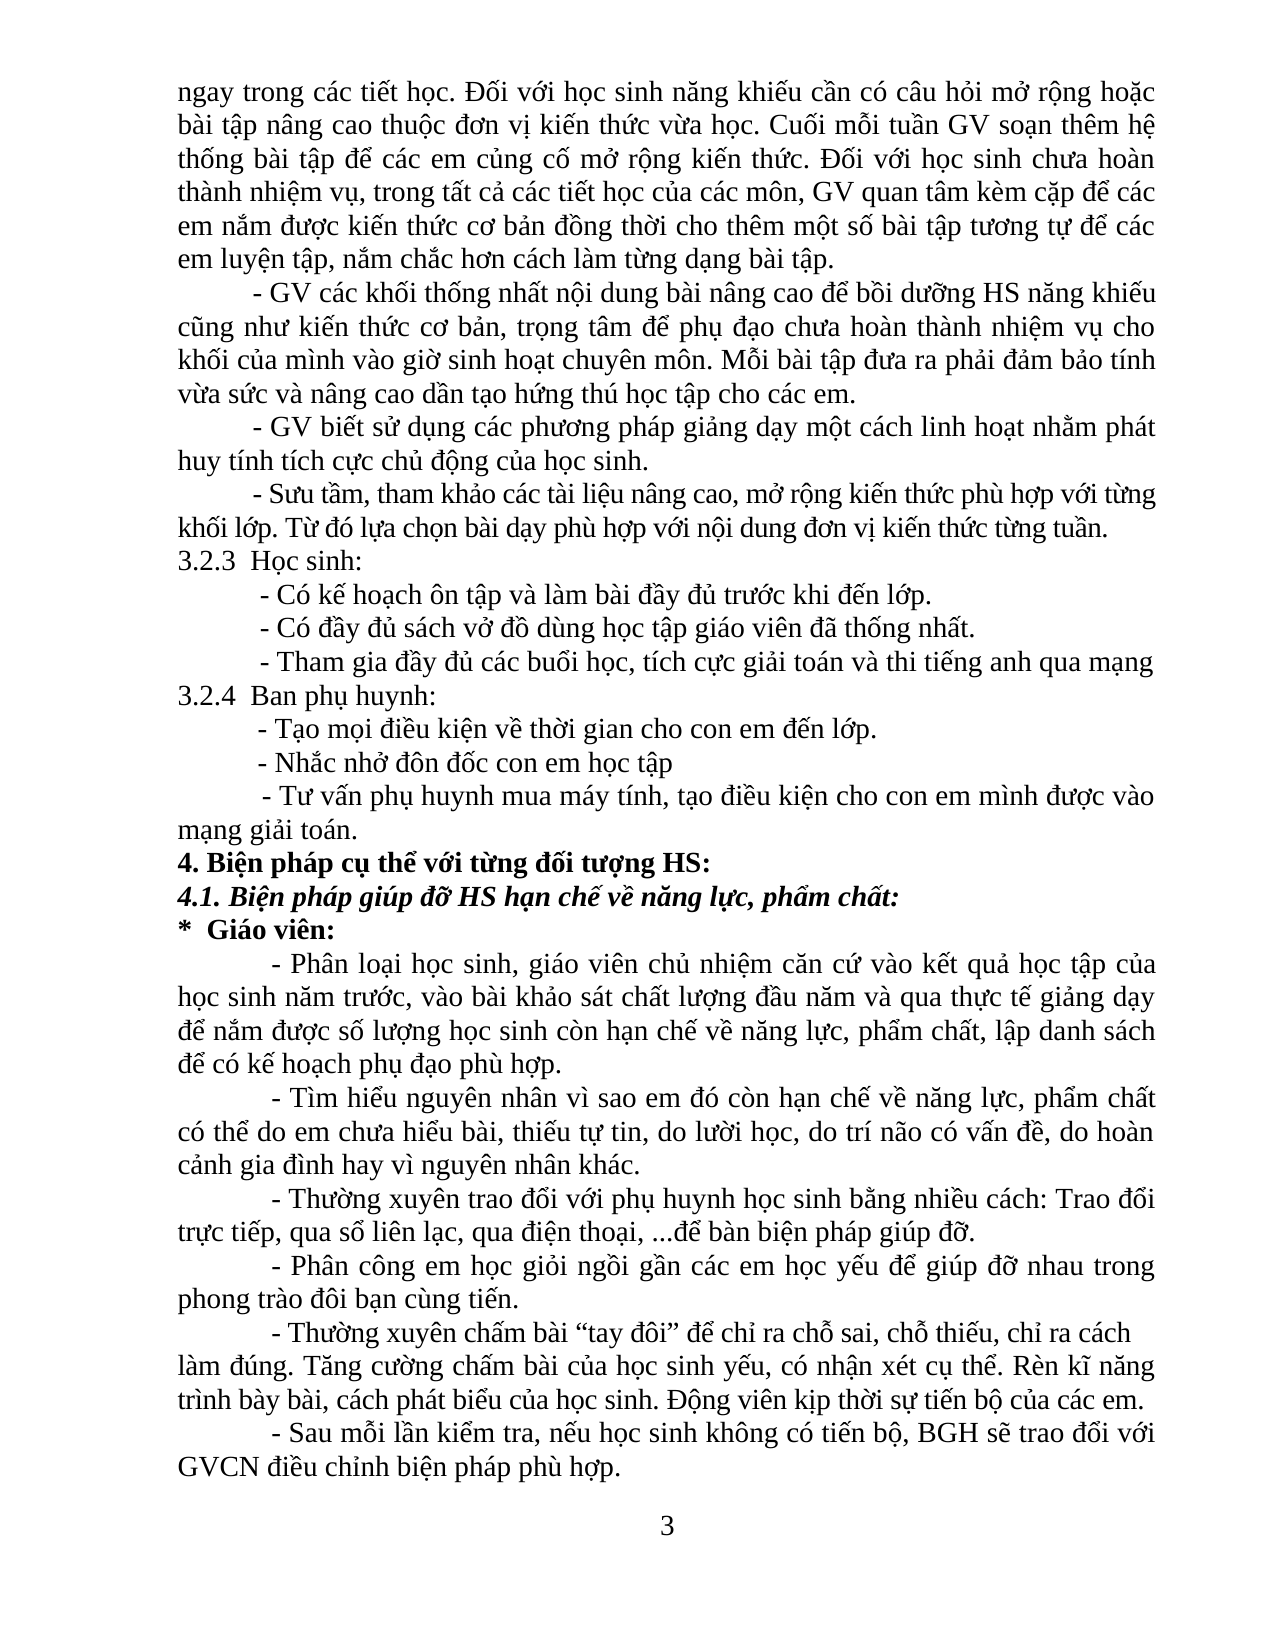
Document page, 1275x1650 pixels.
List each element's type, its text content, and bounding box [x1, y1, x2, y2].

text 4.1. Biện pháp giúp đỡ HS hạn chế về năng lực, phẩm chất: [177, 879, 1157, 912]
text - Tạo mọi điều kiện về thời gian cho con em đến lớp. [177, 711, 1157, 745]
text 3.2.3 Học sinh: [177, 543, 1157, 577]
text - GV các khối thống nhất nội dung bài nâng cao để bồi dưỡng HS năng khiếu cũng như kiến thức cơ bản, trọng tâm để phụ đạo chưa hoàn thành nhiệm vụ cho khối của mình vào giờ sinh hoạt chuyên môn. Mỗi bài tập đưa ra phải đảm bảo tính vừa sức và nâng cao dần tạo hứng thú học tập cho các em. [177, 275, 1157, 409]
text - Thường xuyên trao đổi với phụ huynh học sinh bằng nhiều cách: Trao đổi trực tiếp, qua sổ liên lạc, qua điện thoại, ...để bàn biện pháp giúp đỡ. [177, 1181, 1157, 1248]
text * Giáo viên: [177, 912, 1157, 946]
text - Thường xuyên chấm bài “tay đôi” để chỉ ra chỗ sai, chỗ thiếu, chỉ ra cách [177, 1315, 1157, 1348]
text - GV biết sử dụng các phương pháp giảng dạy một cách linh hoạt nhằm phát huy tính tích cực chủ động của học sinh. [177, 409, 1157, 476]
text làm đúng. Tăng cường chấm bài của học sinh yếu, có nhận xét cụ thể. Rèn kĩ năng trình bày bài, cách phát biểu của học sinh. Động viên kịp thời sự tiến bộ của các em. [177, 1348, 1157, 1416]
text - Phân loại học sinh, giáo viên chủ nhiệm căn cứ vào kết quả học tập của học sinh năm trước, vào bài khảo sát chất lượng đầu năm và qua thực tế giảng dạy để nắm được số lượng học sinh còn hạn chế về năng lực, phẩm chất, lập danh sách để có kế hoạch phụ đạo phù hợp. [177, 946, 1157, 1080]
text - Sau mỗi lần kiểm tra, nếu học sinh không có tiến bộ, BGH sẽ trao đổi với GVCN điều chỉnh biện pháp phù hợp. [177, 1416, 1157, 1483]
text - Nhắc nhở đôn đốc con em học tập [177, 745, 1157, 778]
text - Có kế hoạch ôn tập và làm bài đầy đủ trước khi đến lớp. [177, 577, 1157, 611]
text - Tìm hiểu nguyên nhân vì sao em đó còn hạn chế về năng lực, phẩm chất có thể do em chưa hiểu bài, thiếu tự tin, do lười học, do trí não có vấn đề, do hoàn cảnh gia đình hay vì nguyên nhân khác. [177, 1080, 1157, 1181]
text - Sưu tầm, tham khảo các tài liệu nâng cao, mở rộng kiến thức phù hợp với từng khối lớp. Từ đó lựa chọn bài dạy phù hợp với nội dung đơn vị kiến thức từng tuần. [177, 476, 1157, 543]
text - Tham gia đầy đủ các buổi học, tích cực giải toán và thi tiếng anh qua mạng [177, 644, 1157, 678]
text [177, 74, 1157, 275]
text - Tư vấn phụ huynh mua máy tính, tạo điều kiện cho con em mình được vào mạng giải toán. [177, 778, 1157, 845]
text 3.2.4 Ban phụ huynh: [177, 678, 1157, 711]
text - Có đầy đủ sách vở đồ dùng học tập giáo viên đã thống nhất. [177, 611, 1157, 644]
text - Phân công em học giỏi ngồi gần các em học yếu để giúp đỡ nhau trong phong trào đôi bạn cùng tiến. [177, 1248, 1157, 1315]
text 4. Biện pháp cụ thể với từng đối tượng HS: [177, 845, 1157, 879]
